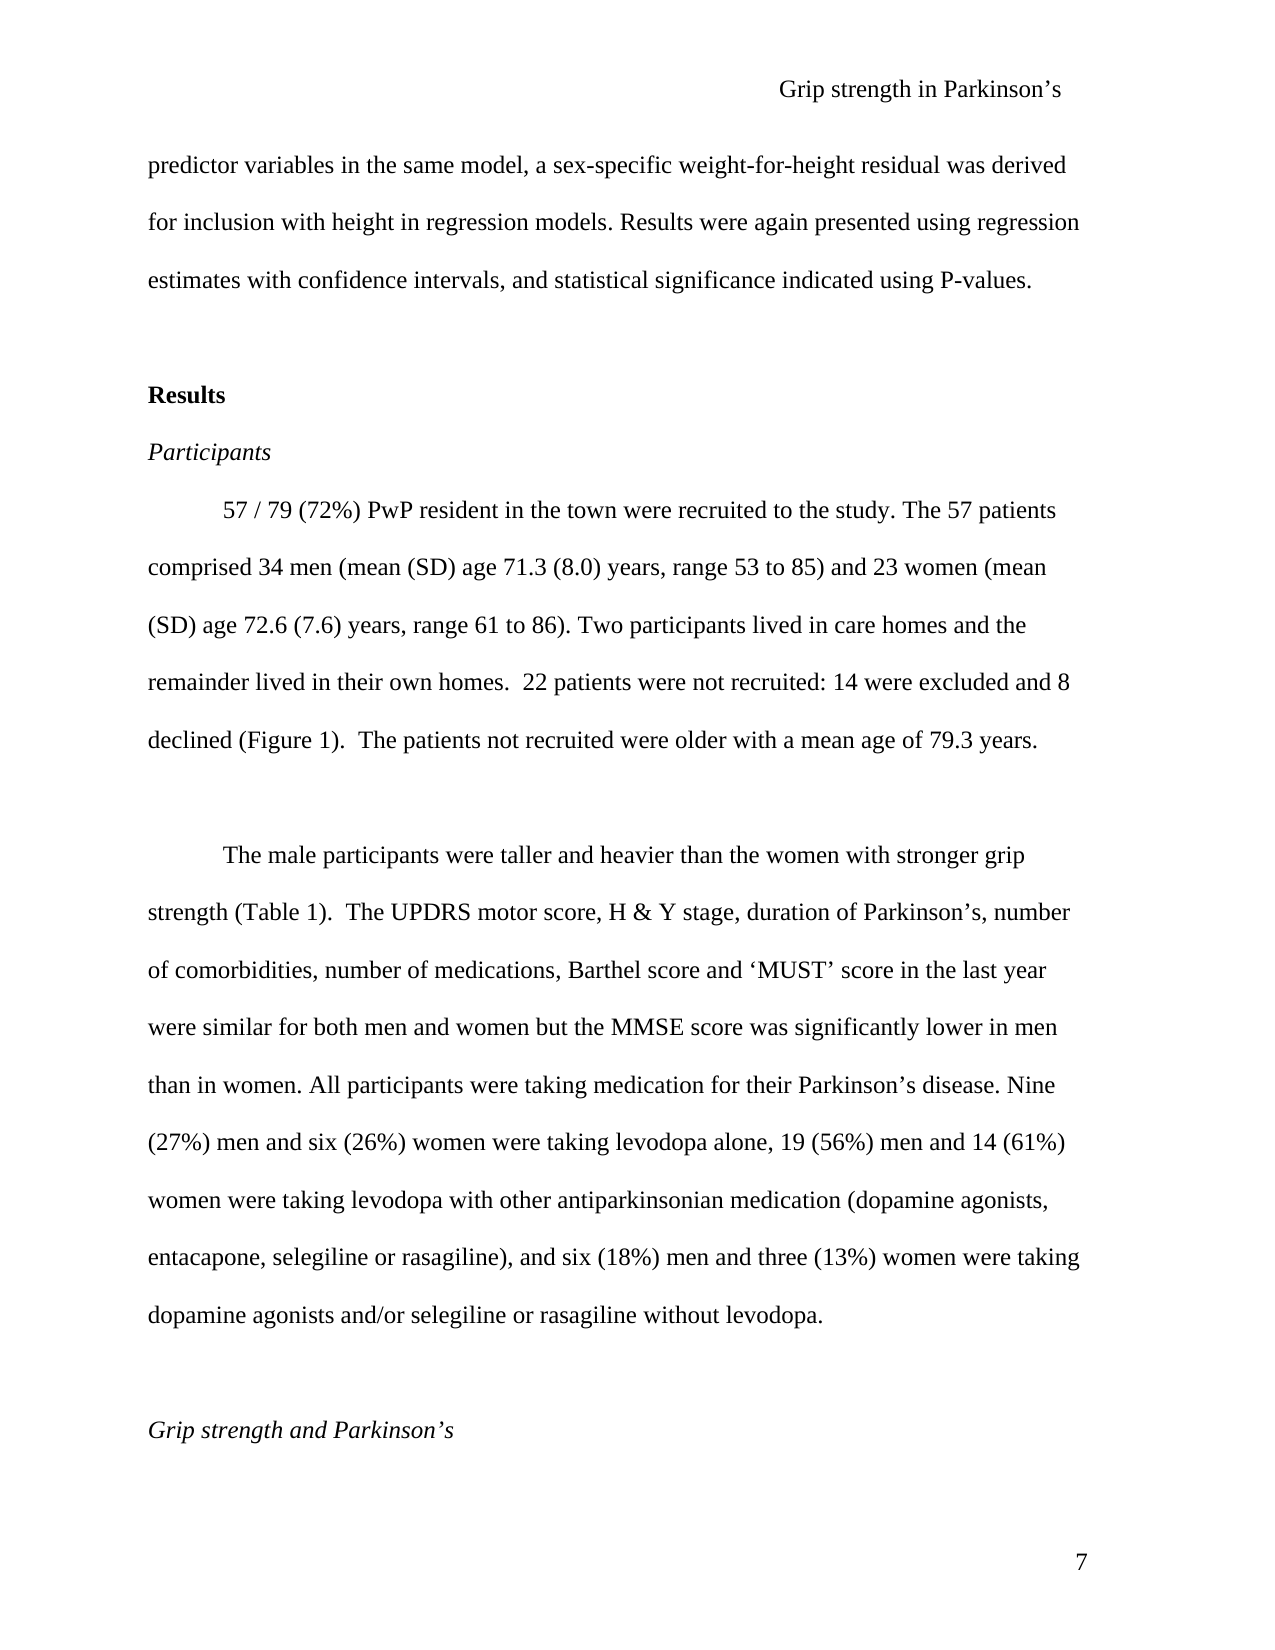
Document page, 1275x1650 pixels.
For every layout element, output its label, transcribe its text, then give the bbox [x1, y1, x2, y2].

text 57 / 79 (72%) PwP resident in the town were recruited to the study. The 57 patients comprised 34 men (mean (SD) age 71.3 (8.0) years, range 53 to 85) and 23 women (mean (SD) age 72.6 (7.6) years, range 61 to 86). Two participants lived in care homes and the remainder lived in their own homes. 22 patients were not recruited: 14 were excluded and 8 declined (Figure 1). The patients not recruited were older with a mean age of 79.3 years. [148, 495, 1088, 754]
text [148, 150, 1088, 294]
text Grip strength and Parkinson’s [148, 1415, 1088, 1444]
text Results [148, 380, 1088, 409]
text The male participants were taller and heavier than the women with stronger grip strength (Table 1). The UPDRS motor score, H & Y stage, duration of Parkinson’s, number of comorbidities, number of medications, Barthel score and ‘MUST’ score in the last year were similar for both men and women but the MMSE score was significantly lower in men than in women. All participants were taking medication for their Parkinson’s disease. Nine (27%) men and six (26%) women were taking levodopa alone, 19 (56%) men and 14 (61%) women were taking levodopa with other antiparkinsonian medication (dopamine agonists, entacapone, selegiline or rasagiline), and six (18%) men and three (13%) women were taking dopamine agonists and/or selegiline or rasagiline without levodopa. [148, 840, 1088, 1329]
text Participants [148, 437, 1088, 466]
